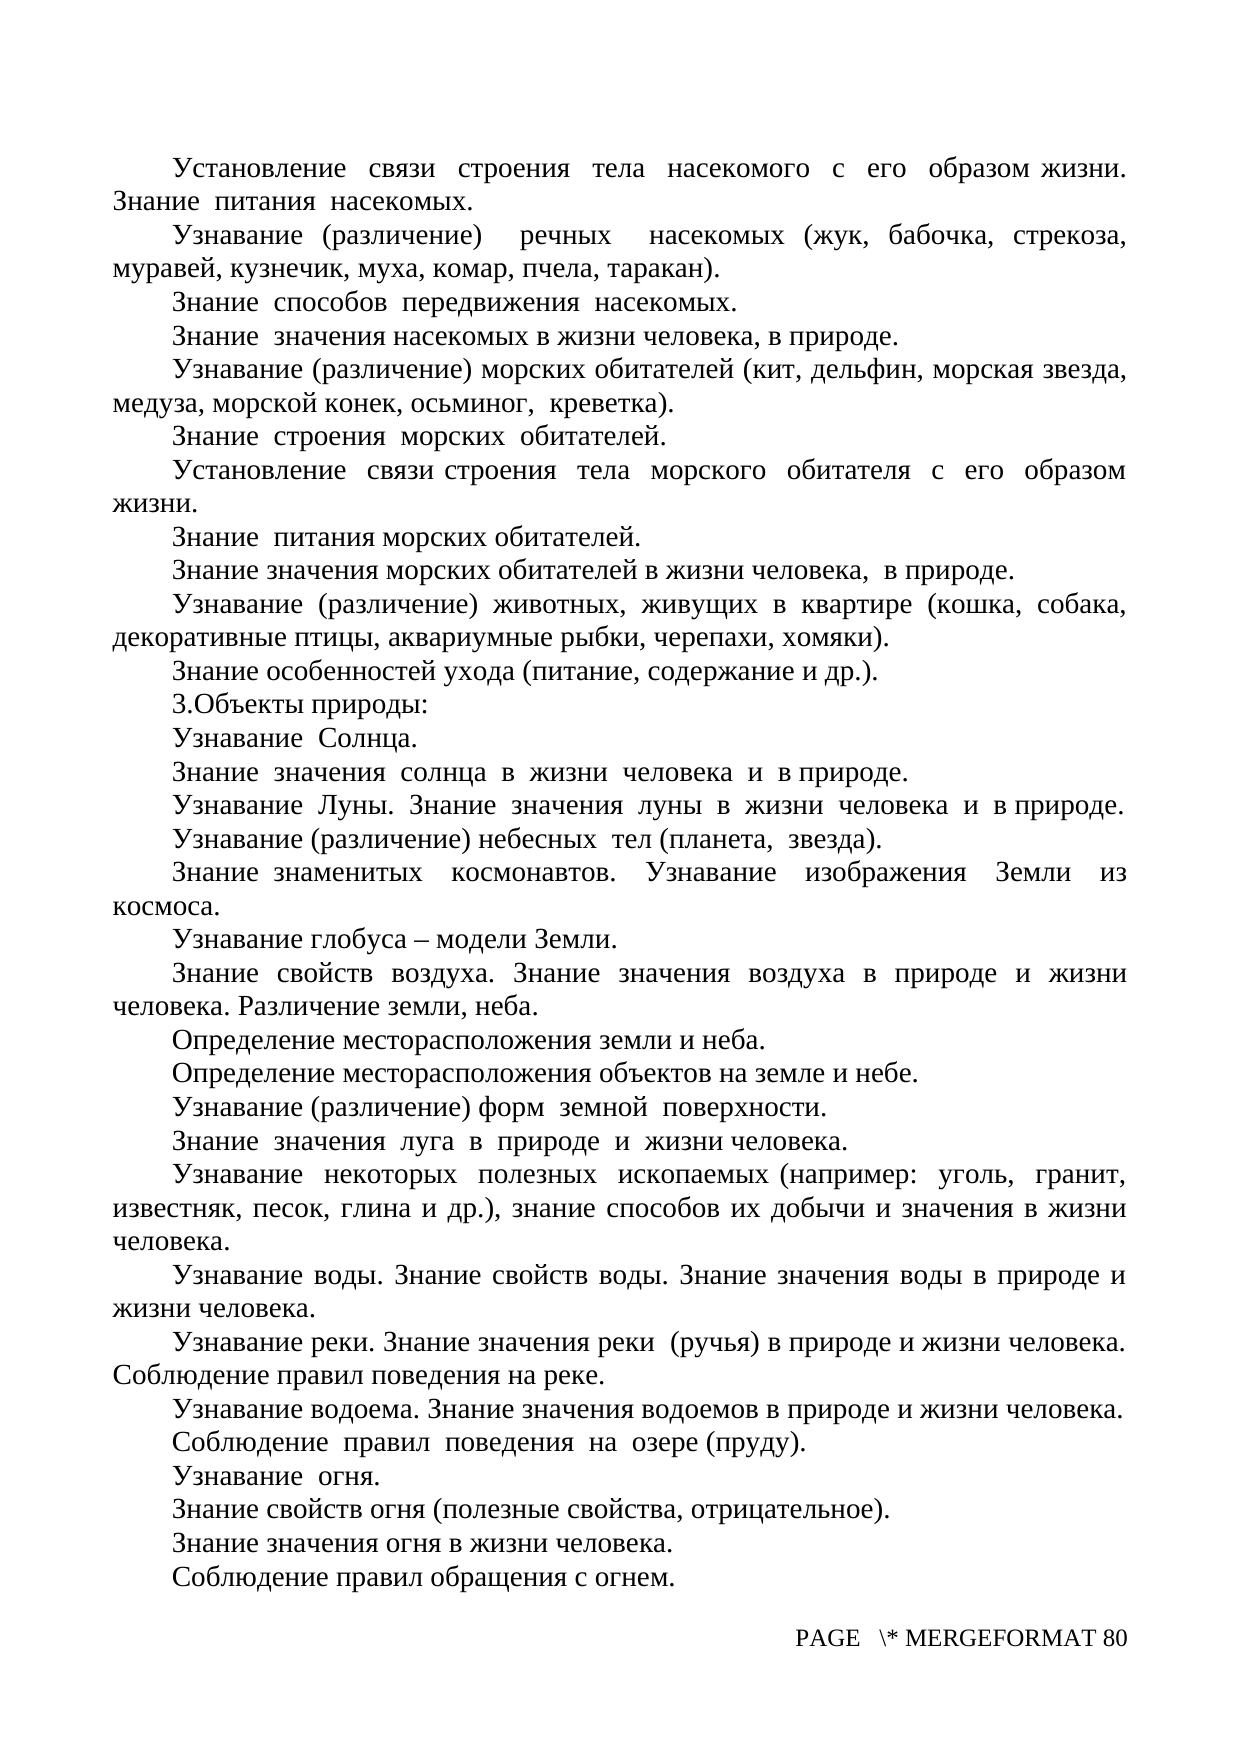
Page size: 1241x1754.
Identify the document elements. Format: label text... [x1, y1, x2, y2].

text 3.Объекты природы: [112, 687, 1128, 720]
text Знание свойств огня (полезные свойства, отрицательное). [112, 1492, 1128, 1525]
text Узнавание огня. [112, 1458, 1128, 1492]
text Узнавание некоторых полезных ископаемых (например: уголь, гранит, известняк, песок, глина и др.), знание способов их добычи и значения в жизни человека. [112, 1156, 1128, 1257]
text Определение месторасположения объектов на земле и небе. [112, 1056, 1128, 1089]
text Узнавание реки. Знание значения реки (ручья) в природе и жизни человека. Соблюдение правил поведения на реке. [112, 1324, 1128, 1391]
text Установление связи строения тела насекомого с его образом жизни. Знание питания насекомых. [112, 150, 1128, 217]
text Знание способов передвижения насекомых. [112, 284, 1128, 318]
text Определение месторасположения земли и неба. [112, 1022, 1128, 1056]
text Узнавание водоема. Знание значения водоемов в природе и жизни человека. [112, 1391, 1128, 1424]
text Знание значения морских обитателей в жизни человека, в природе. [112, 552, 1128, 586]
text Знание особенностей ухода (питание, содержание и др.). [112, 653, 1128, 687]
text Узнавание Солнца. [112, 720, 1128, 754]
text Знание значения солнца в жизни человека и в природе. [112, 754, 1128, 787]
text Соблюдение правил поведения на озере (пруду). [112, 1424, 1128, 1458]
text Знание значения огня в жизни человека. [112, 1525, 1128, 1559]
text Знание значения луга в природе и жизни человека. [112, 1123, 1128, 1156]
text Узнавание (различение) морских обитателей (кит, дельфин, морская звезда, медуза, морской конек, осьминог, креветка). [112, 351, 1128, 418]
text Знание строения морских обитателей. [112, 418, 1128, 452]
text Узнавание (различение) небесных тел (планета, звезда). [112, 821, 1128, 854]
text Установление связи строения тела морского обитателя с его образом жизни. [112, 452, 1128, 519]
text Узнавание (различение) речных насекомых (жук, бабочка, стрекоза, муравей, кузнечик, муха, комар, пчела, таракан). [112, 217, 1128, 284]
text Узнавание (различение) животных, живущих в квартире (кошка, собака, декоративные птицы, аквариумные рыбки, черепахи, хомяки). [112, 586, 1128, 653]
text Знание значения насекомых в жизни человека, в природе. [112, 318, 1128, 351]
text Знание свойств воздуха. Знание значения воздуха в природе и жизни человека. Различение земли, неба. [112, 955, 1128, 1022]
text Узнавание Луны. Знание значения луны в жизни человека и в природе. [112, 787, 1128, 821]
text Знание знаменитых космонавтов. Узнавание изображения Земли из космоса. [112, 854, 1128, 921]
text Узнавание глобуса – модели Земли. [112, 921, 1128, 955]
text Узнавание (различение) форм земной поверхности. [112, 1089, 1128, 1123]
text Соблюдение правил обращения с огнем. [112, 1559, 1128, 1592]
text Знание питания морских обитателей. [112, 519, 1128, 552]
text Узнавание воды. Знание свойств воды. Знание значения воды в природе и жизни человека. [112, 1257, 1128, 1324]
